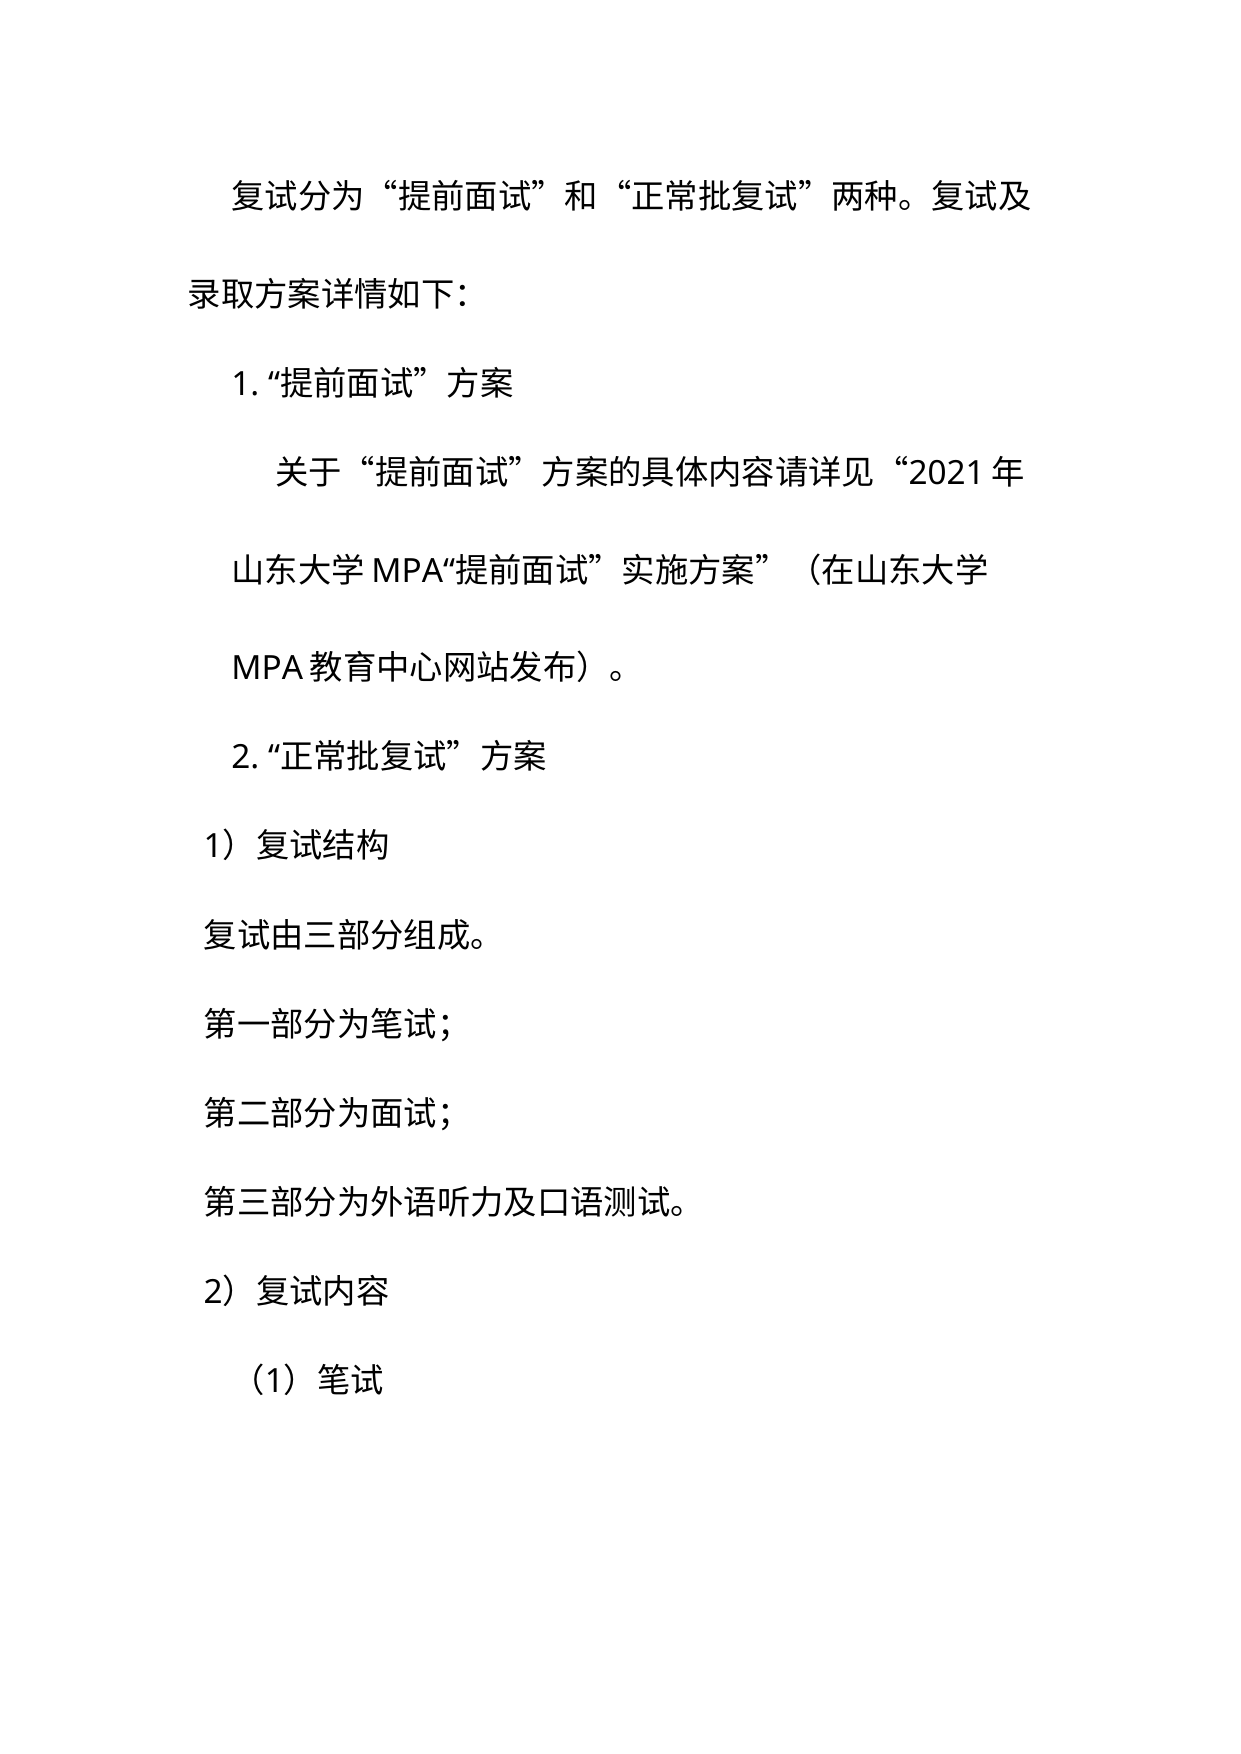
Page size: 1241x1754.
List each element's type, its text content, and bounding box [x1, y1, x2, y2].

text 2）复试内容 [187, 1257, 1053, 1322]
text 1）复试结构 [187, 811, 1053, 876]
text 复试由三部分组成。 [187, 900, 1053, 965]
text （1）笔试 [187, 1346, 1053, 1411]
text 第一部分为笔试； [187, 989, 1053, 1054]
text 第三部分为外语听力及口语测试。 [187, 1168, 1053, 1233]
list “正常批复试”方案 [231, 722, 1053, 787]
text 第二部分为面试； [187, 1078, 1053, 1143]
list “提前面试”方案 [231, 348, 1053, 413]
text 关于“提前面试”方案的具体内容请详见“2021年山东大学MPA“提前面试”实施方案”（在山东大学MPA教育中心网站发布）。 [231, 438, 1053, 698]
text 复试分为“提前面试”和“正常批复试”两种。复试及录取方案详情如下： [187, 162, 1053, 324]
